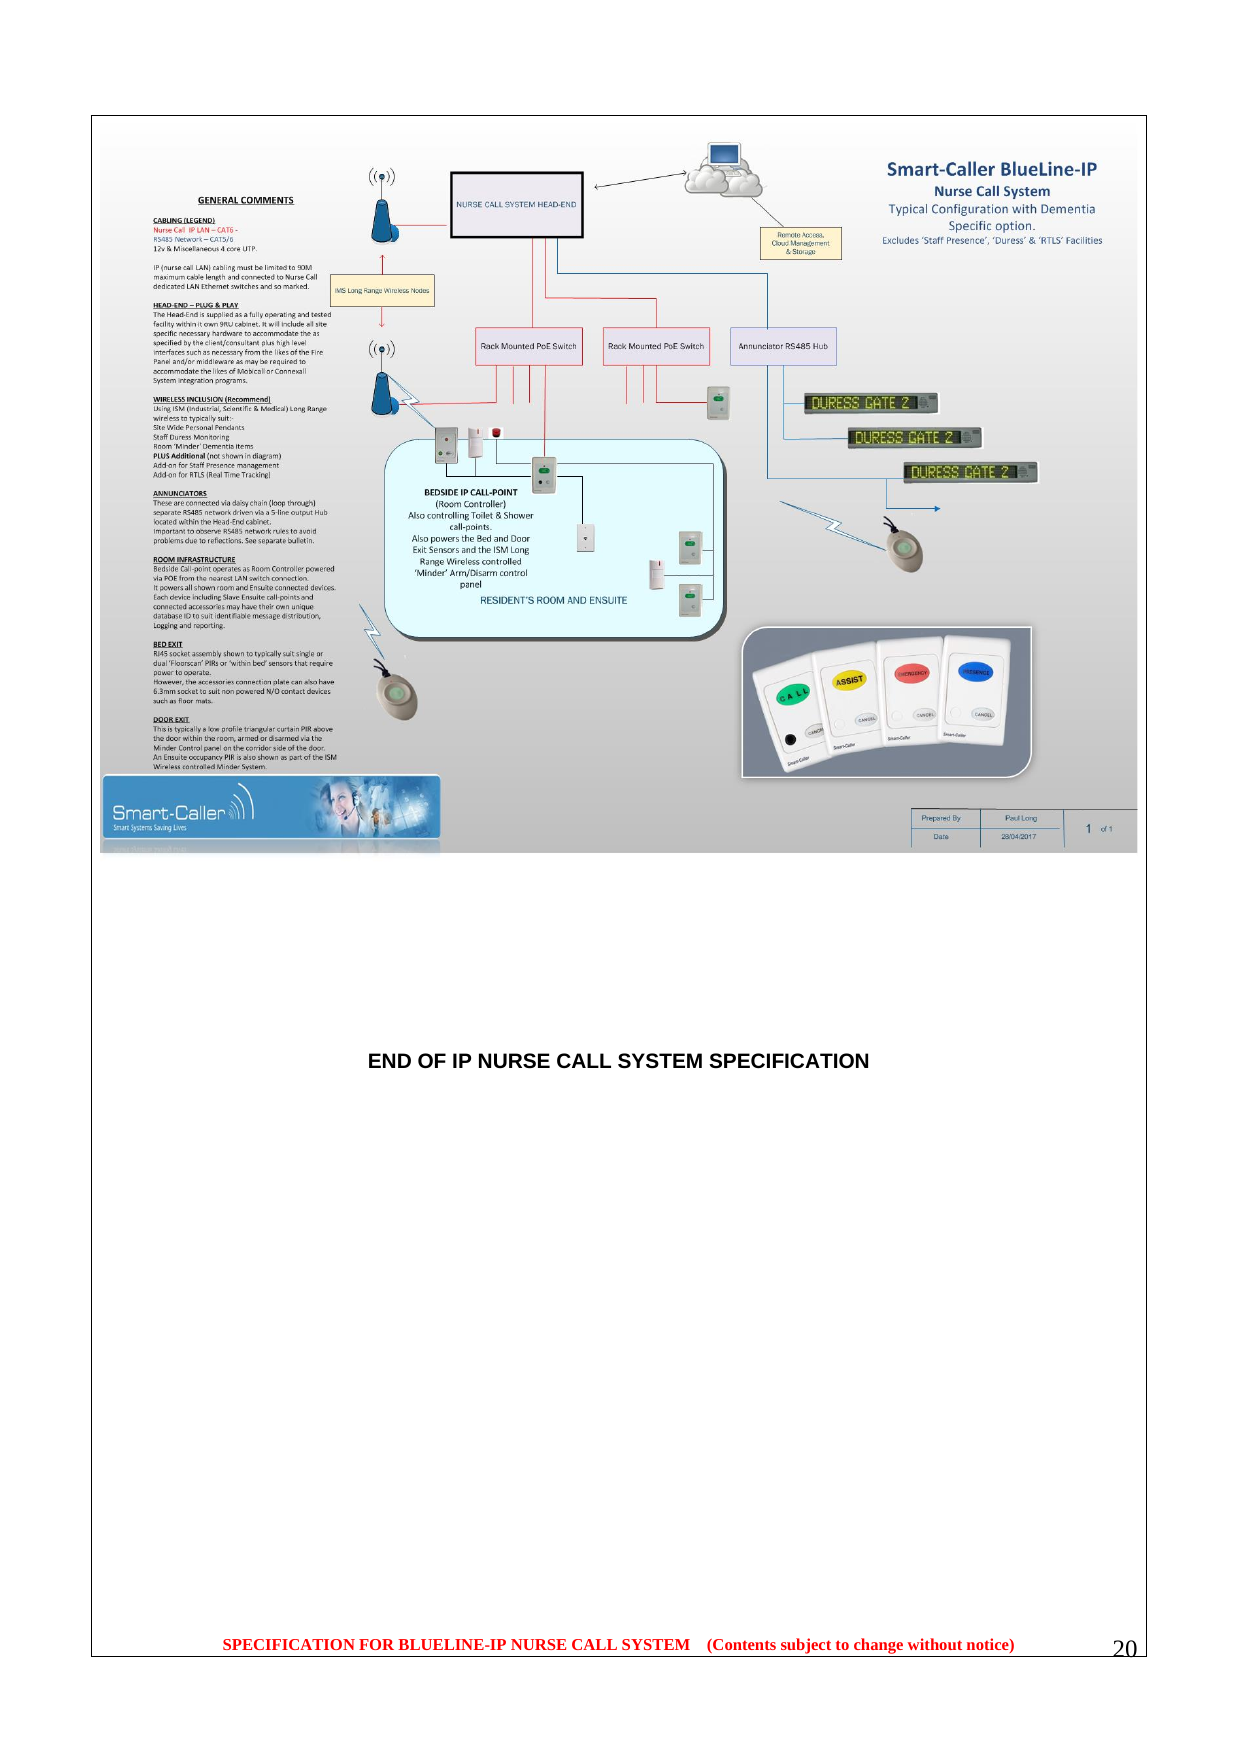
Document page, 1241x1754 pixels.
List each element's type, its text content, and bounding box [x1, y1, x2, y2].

picture [100, 118, 1138, 906]
text END OF IP NURSE CALL SYSTEM SPECIFICATION [100, 1049, 1137, 1073]
